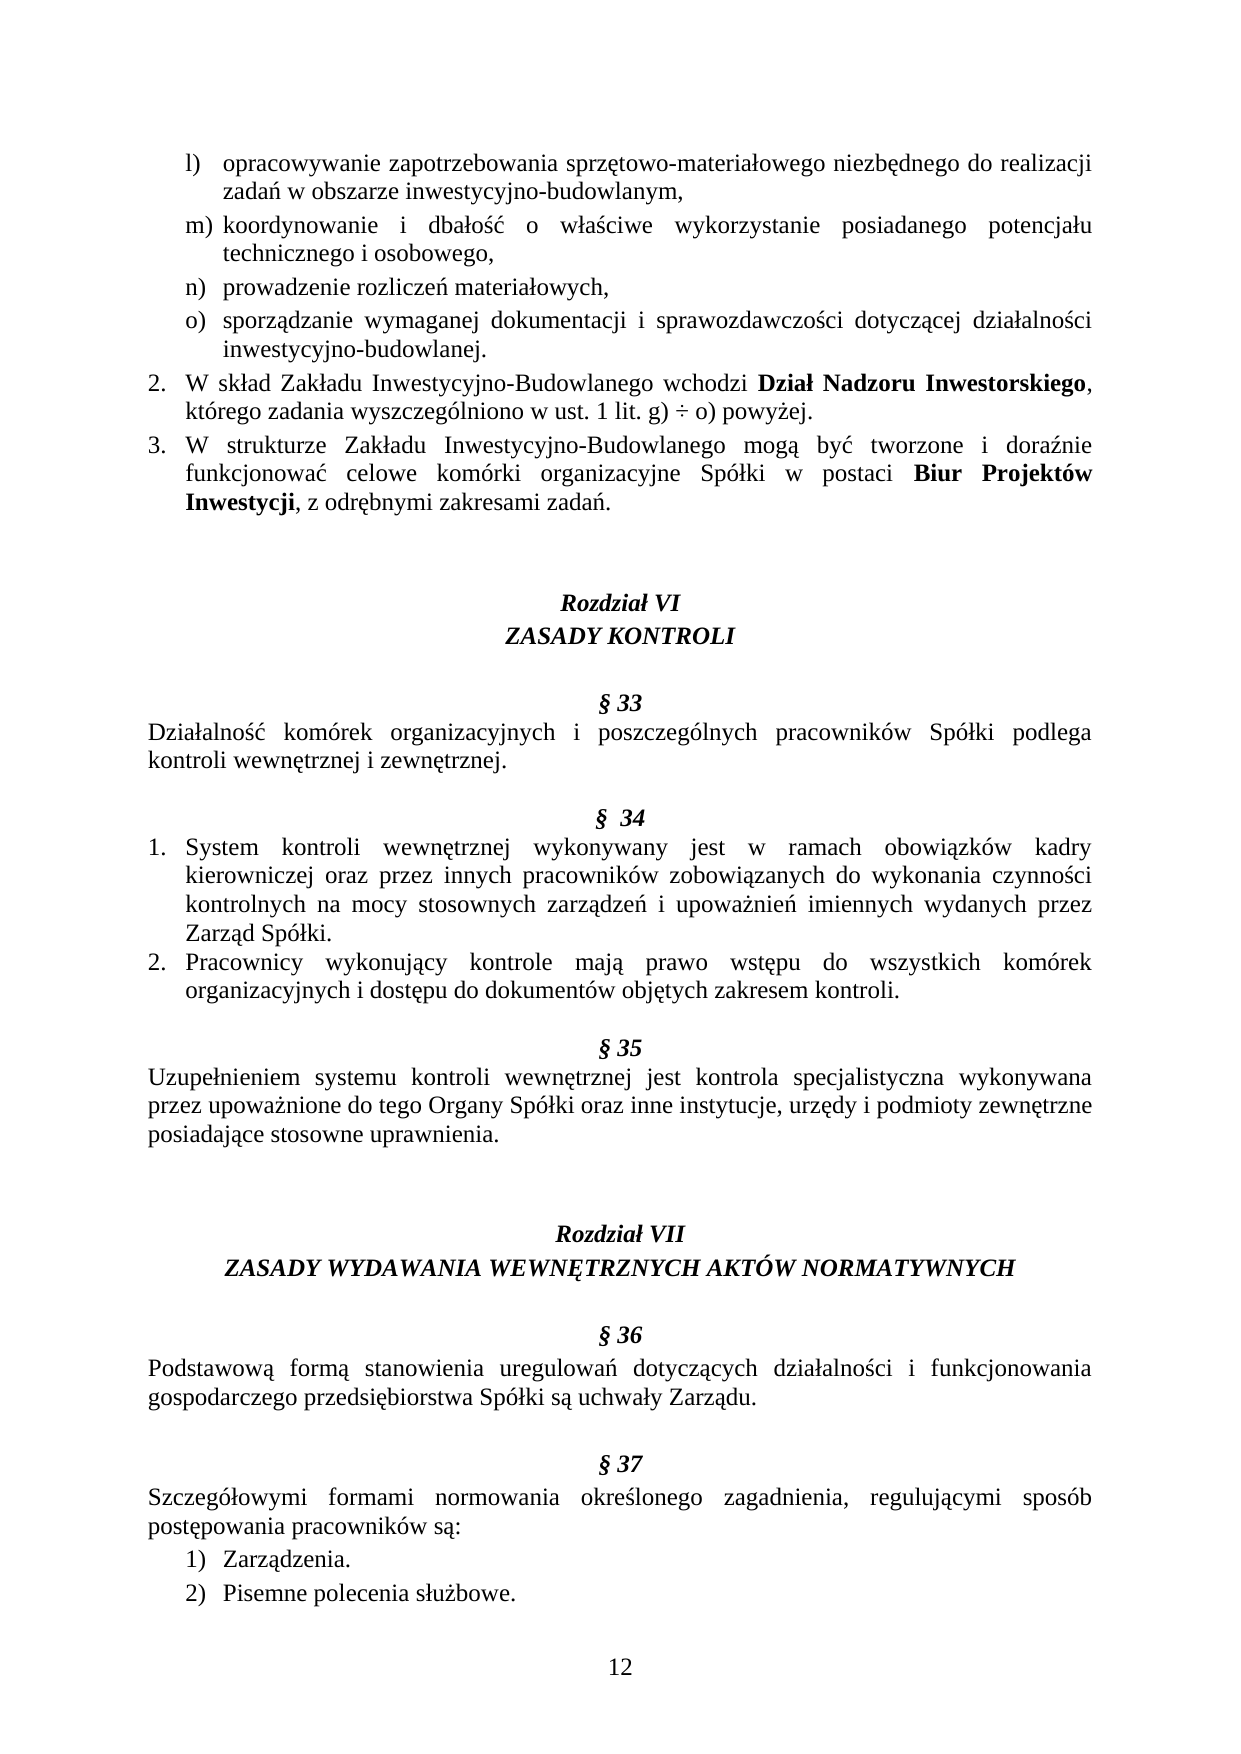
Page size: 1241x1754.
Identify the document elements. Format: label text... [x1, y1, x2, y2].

text § 34 [148, 803, 1093, 832]
text Podstawową formą stanowienia uregulowań dotyczących działalności i funkcjonowania gospodarczego przedsiębiorstwa Spółki są uchwały Zarządu. [148, 1353, 1093, 1411]
text § 33 [148, 688, 1093, 717]
text Rozdział VI [148, 588, 1093, 616]
list Zarządzenia. [185, 1544, 1093, 1573]
text § 37 [148, 1449, 1093, 1478]
text § 35 [148, 1033, 1093, 1062]
text ZASADY WYDAWANIA WEWNĘTRZNYCH AKTÓW NORMATYWNYCH [148, 1253, 1093, 1282]
list koordynowanie i dbałość o właściwe wykorzystanie posiadanego potencjału technicznego i osobowego, [185, 210, 1093, 267]
text Rozdział VII [148, 1219, 1093, 1248]
list prowadzenie rozliczeń materiałowych, [185, 272, 1093, 301]
list Pracownicy wykonujący kontrole mają prawo wstępu do wszystkich komórek organizacyjnych i dostępu do dokumentów objętych zakresem kontroli. [148, 947, 1093, 1004]
list opracowywanie zapotrzebowania sprzętowo-materiałowego niezbędnego do realizacji zadań w obszarze inwestycyjno-budowlanym, [185, 148, 1093, 205]
text Działalność komórek organizacyjnych i poszczególnych pracowników Spółki podlega kontroli wewnętrznej i zewnętrznej. [148, 717, 1093, 774]
list W skład Zakładu Inwestycyjno-Budowlanego wchodzi Dział Nadzoru Inwestorskiego, którego zadania wyszczególniono w ust. 1 lit. g) ÷ o) powyżej. [148, 368, 1093, 425]
text ZASADY KONTROLI [148, 621, 1093, 650]
text Szczegółowymi formami normowania określonego zagadnienia, regulującymi sposób postępowania pracowników są: [148, 1482, 1093, 1540]
list sporządzanie wymaganej dokumentacji i sprawozdawczości dotyczącej działalności inwestycyjno-budowlanej. [185, 305, 1093, 363]
list System kontroli wewnętrznej wykonywany jest w ramach obowiązków kadry kierowniczej oraz przez innych pracowników zobowiązanych do wykonania czynności kontrolnych na mocy stosownych zarządzeń i upoważnień imiennych wydanych przez Zarząd Spółki. [148, 832, 1093, 947]
list Pisemne polecenia służbowe. [185, 1578, 1093, 1607]
list W strukturze Zakładu Inwestycyjno-Budowlanego mogą być tworzone i doraźnie funkcjonować celowe komórki organizacyjne Spółki w postaci Biur Projektów Inwestycji, z odrębnymi zakresami zadań. [148, 430, 1093, 516]
text § 36 [148, 1320, 1093, 1348]
text Uzupełnieniem systemu kontroli wewnętrznej jest kontrola specjalistyczna wykonywana przez upoważnione do tego Organy Spółki oraz inne instytucje, urzędy i podmioty zewnętrzne posiadające stosowne uprawnienia. [148, 1062, 1093, 1148]
